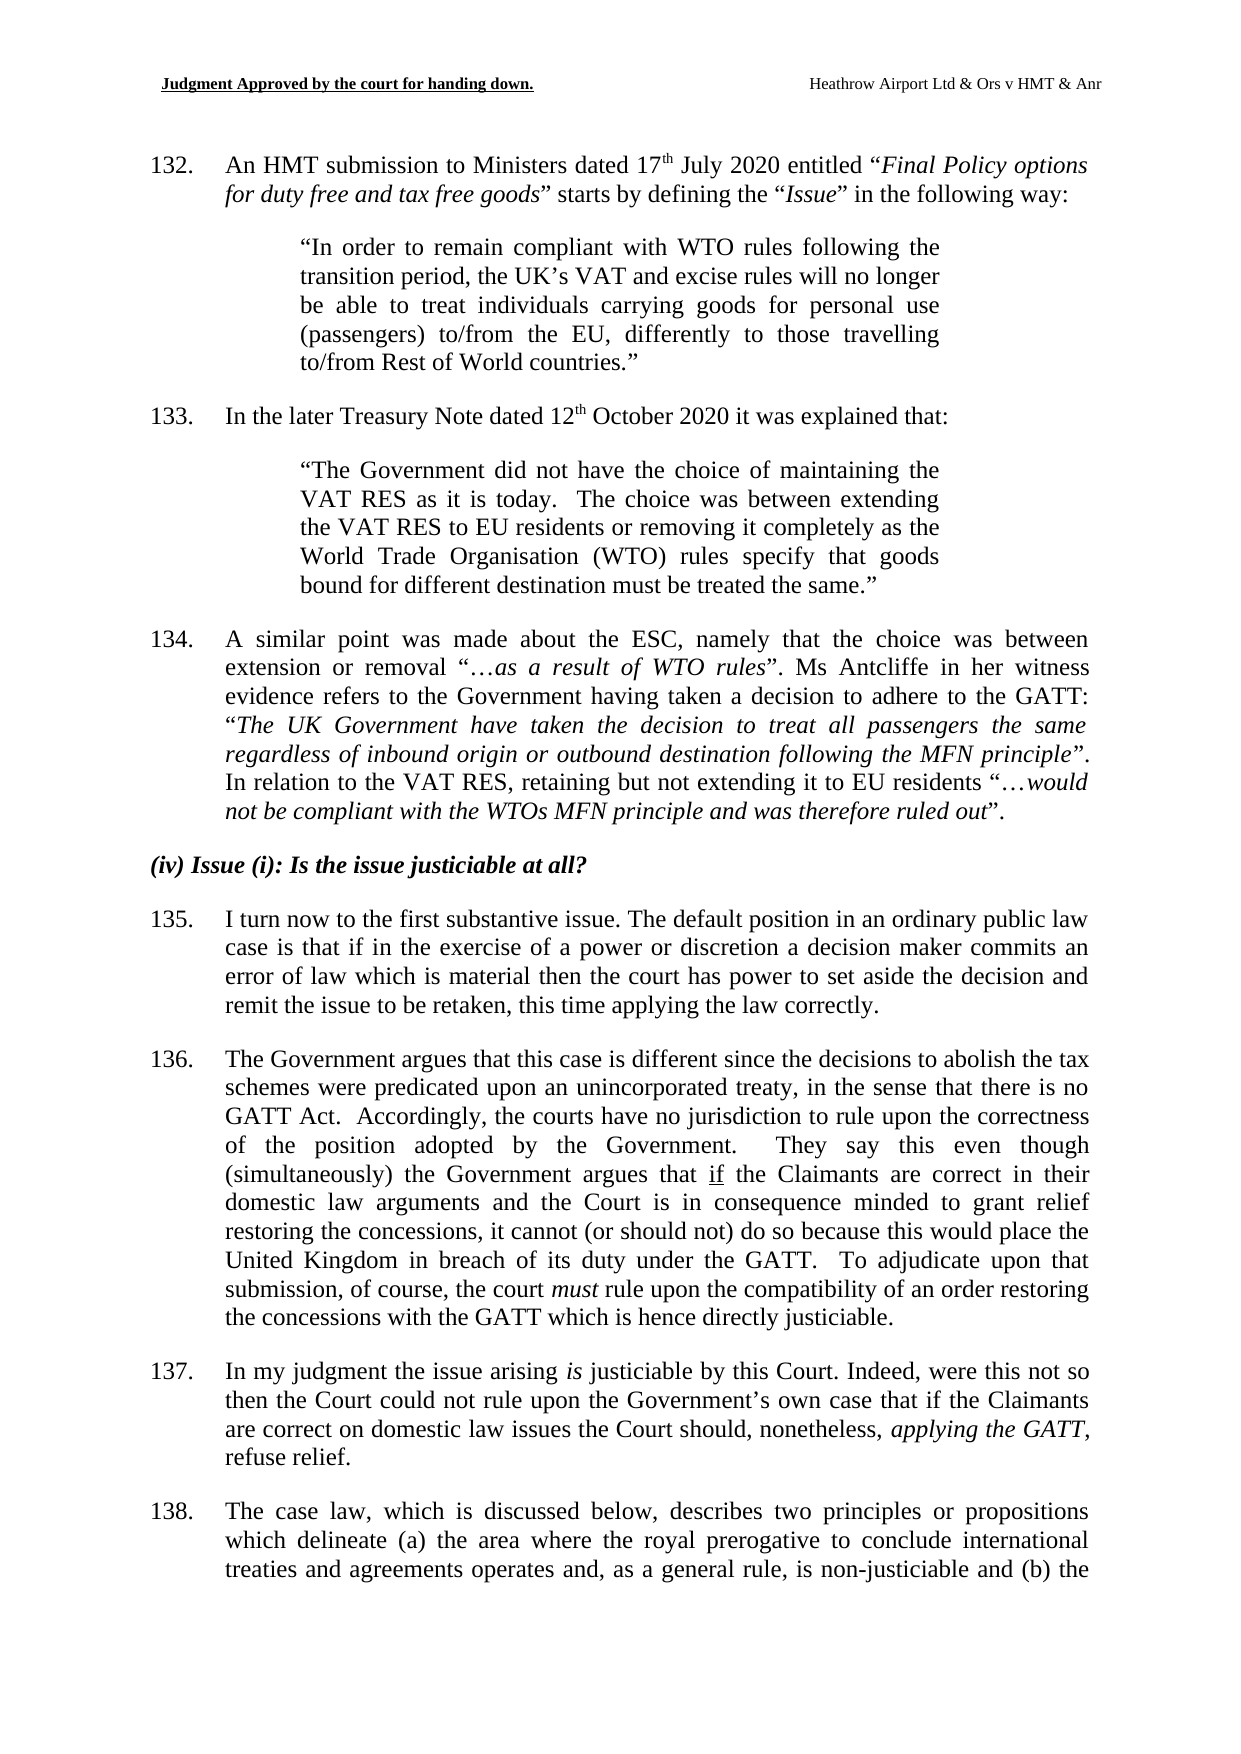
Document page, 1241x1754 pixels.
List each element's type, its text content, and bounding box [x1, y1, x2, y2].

text An HMT submission to Ministers dated 17th July 2020 entitled “Final Policy options for duty free and tax free goods” starts by defining the “Issue” in the following way: [150, 150, 1090, 207]
text I turn now to the first substantive issue. The default position in an ordinary public law case is that if in the exercise of a power or discretion a decision maker commits an error of law which is material then the court has power to set aside the decision and remit the issue to be retaken, this time applying the law correctly. [150, 904, 1090, 1019]
text The Government argues that this case is different since the decisions to abolish the tax schemes were predicated upon an unincorporated treaty, in the sense that there is no GATT Act. Accordingly, the courts have no jurisdiction to rule upon the correctness of the position adopted by the Government. They say this even though (simultaneously) the Government argues that if the Claimants are correct in their domestic law arguments and the Court is in consequence minded to grant relief restoring the concessions, it cannot (or should not) do so because this would place the United Kingdom in breach of its duty under the GATT. To adjudicate upon that submission, of course, the court must rule upon the compatibility of an order restoring the concessions with the GATT which is hence directly justiciable. [150, 1044, 1090, 1331]
text In the later Treasury Note dated 12th October 2020 it was explained that: [150, 401, 1090, 430]
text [150, 1496, 1090, 1582]
list (iv) Issue (i): Is the issue justiciable at all? [150, 850, 1090, 879]
text A similar point was made about the ESC, namely that the choice was between extension or removal “…as a result of WTO rules”. Ms Antcliffe in her witness evidence refers to the Government having taken a decision to adhere to the GATT: “The UK Government have taken the decision to treat all passengers the same regardless of inbound origin or outbound destination following the MFN principle”. In relation to the VAT RES, retaining but not extending it to EU residents “…would not be compliant with the WTOs MFN principle and was therefore ruled out”. [150, 624, 1090, 825]
text “The Government did not have the choice of maintaining the VAT RES as it is today. The choice was between extending the VAT RES to EU residents or removing it completely as the World Trade Organisation (WTO) rules specify that goods bound for different destination must be treated the same.” [300, 455, 940, 599]
text In my judgment the issue arising is justiciable by this Court. Indeed, were this not so then the Court could not rule upon the Government’s own case that if the Claimants are correct on domestic law issues the Court should, nonetheless, applying the GATT, refuse relief. [150, 1356, 1090, 1471]
text “In order to remain compliant with WTO rules following the transition period, the UK’s VAT and excise rules will no longer be able to treat individuals carrying goods for personal use (passengers) to/from the EU, differently to those travelling to/from Rest of World countries.” [300, 232, 940, 376]
